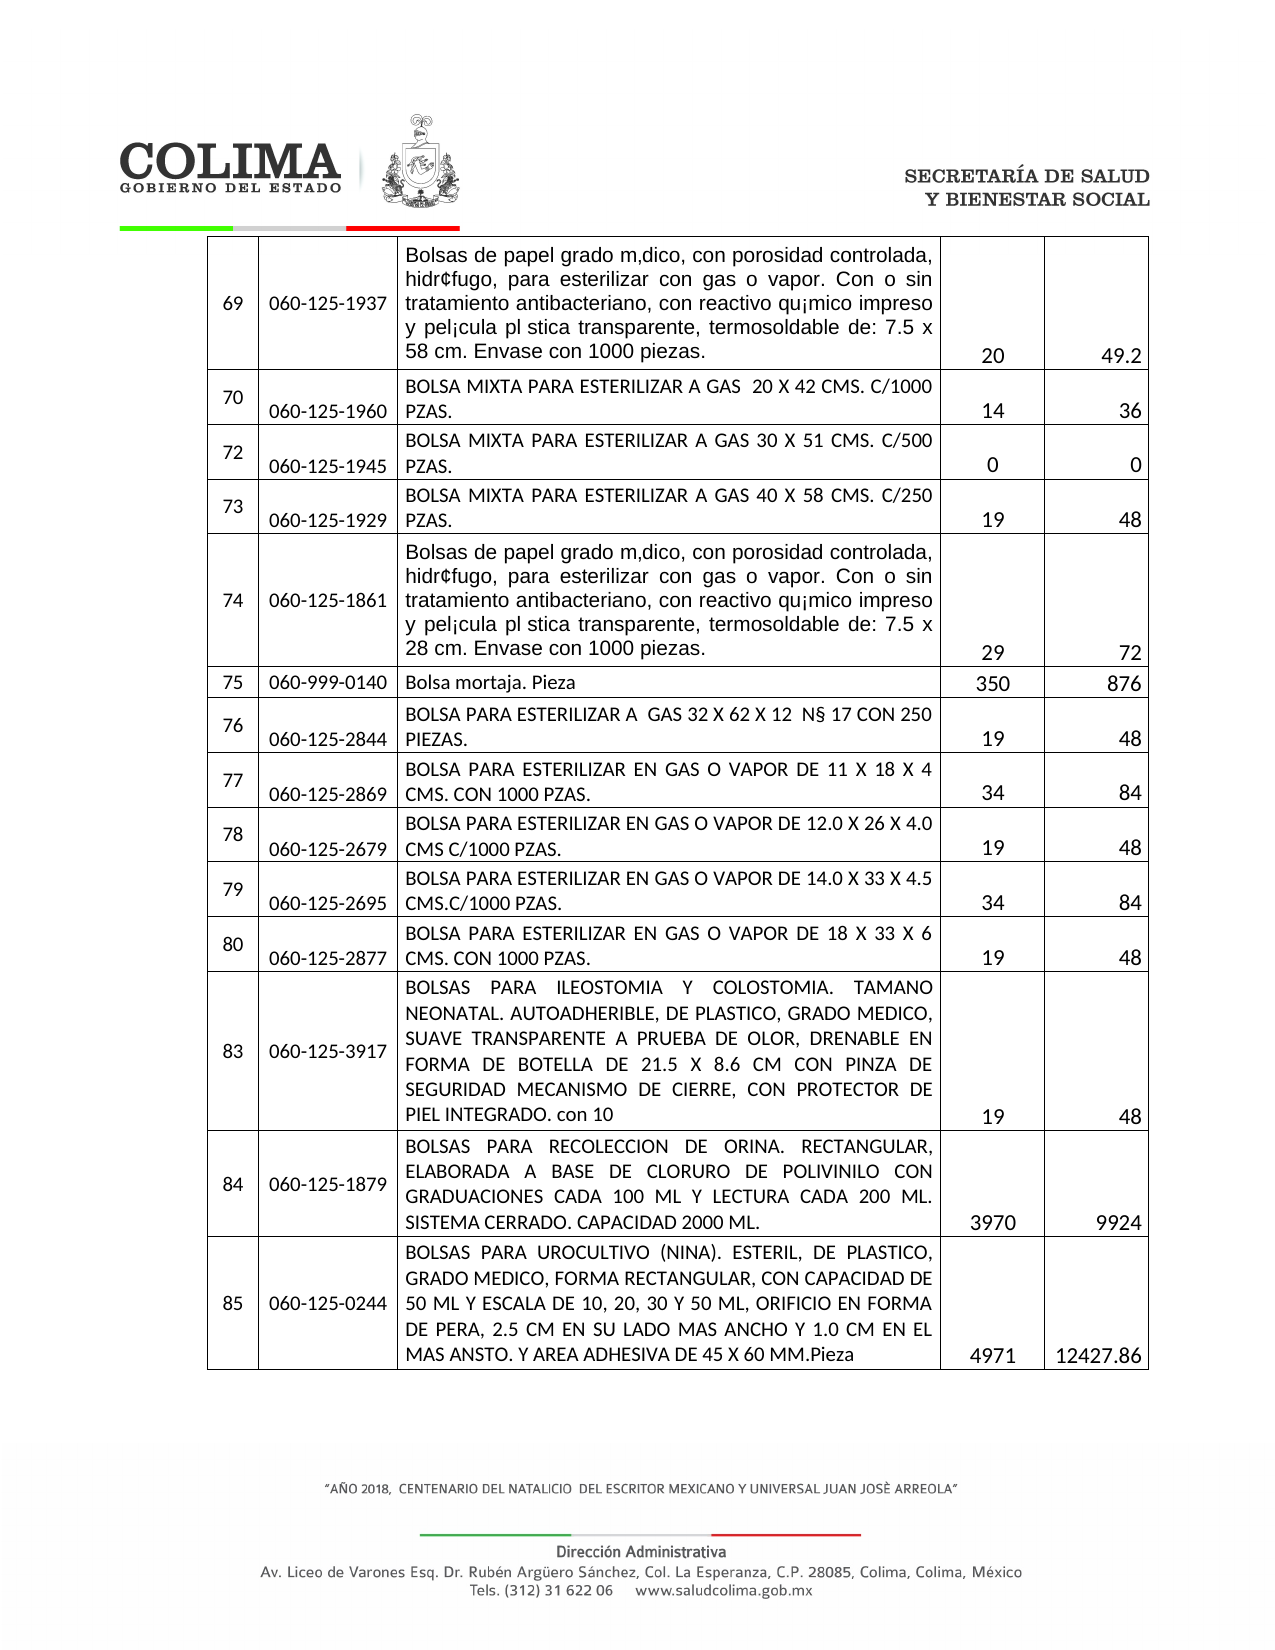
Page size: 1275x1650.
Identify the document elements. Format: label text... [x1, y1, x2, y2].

table_cell 69 [208, 237, 258, 369]
table_cell 19 [941, 972, 1044, 1130]
table_cell 80 [208, 917, 258, 971]
table_cell BOLSAS PARA UROCULTIVO (NINA). ESTERIL, DE PLASTICO, GRADO MEDICO, FORMA RECTANGULAR, CON CAPACIDAD DE 50 ML Y ESCALA DE 10, 20, 30 Y 50 ML, ORIFICIO EN FORMA DE PERA, 2.5 CM EN SU LADO MAS ANCHO Y 1.0 CM EN EL MAS ANSTO. Y AREA ADHESIVA DE 45 X 60 MM.Pieza [398, 1237, 940, 1369]
table_cell 84 [1045, 753, 1148, 807]
table_cell 19 [941, 917, 1044, 971]
table_cell 4971 [941, 1237, 1044, 1369]
table_cell 76 [208, 698, 258, 752]
table_cell 3970 [941, 1131, 1044, 1236]
table_cell 060-125-1861 [259, 534, 397, 666]
table_cell 36 [1045, 370, 1148, 424]
table_cell 060-125-1960 [259, 370, 397, 424]
table_cell BOLSA PARA ESTERILIZAR EN GAS O VAPOR DE 12.0 X 26 X 4.0 CMS C/1000 PZAS. [398, 808, 940, 861]
table_cell 060-125-1879 [259, 1131, 397, 1236]
table_cell BOLSA PARA ESTERILIZAR EN GAS O VAPOR DE 14.0 X 33 X 4.5 CMS.C/1000 PZAS. [398, 862, 940, 916]
table_cell 74 [208, 534, 258, 666]
table_cell 85 [208, 1237, 258, 1369]
table_cell 73 [208, 480, 258, 533]
table_cell 75 [208, 667, 258, 697]
table_cell 34 [941, 753, 1044, 807]
table_cell Bolsas de papel grado m‚dico, con porosidad controlada, hidr¢fugo, para esterilizar con gas o vapor. Con o sin tratamiento antibacteriano, con reactivo qu¡mico impreso y pel¡cula pl stica transparente, termosoldable de: 7.5 x 58 cm. Envase con 1000 piezas. [398, 237, 940, 369]
table_cell 48 [1045, 480, 1148, 533]
table_cell 29 [941, 534, 1044, 666]
table_cell 060-125-2679 [259, 808, 397, 861]
table_cell BOLSAS PARA RECOLECCION DE ORINA. RECTANGULAR, ELABORADA A BASE DE CLORURO DE POLIVINILO CON GRADUACIONES CADA 100 ML Y LECTURA CADA 200 ML. SISTEMA CERRADO. CAPACIDAD 2000 ML. [398, 1131, 940, 1236]
table_cell 84 [208, 1131, 258, 1236]
table_cell 19 [941, 808, 1044, 861]
table_cell 48 [1045, 698, 1148, 752]
table_cell 14 [941, 370, 1044, 424]
table_cell 49.2 [1045, 237, 1148, 369]
table_cell 060-125-2869 [259, 753, 397, 807]
table_cell 19 [941, 698, 1044, 752]
picture [1, 1443, 1275, 1650]
table_cell 20 [941, 237, 1044, 369]
table_cell 77 [208, 753, 258, 807]
table_cell 0 [941, 425, 1044, 478]
table_cell 70 [208, 370, 258, 424]
table_cell 060-125-2844 [259, 698, 397, 752]
table_cell 48 [1045, 917, 1148, 971]
table_cell 78 [208, 808, 258, 861]
table_cell 060-125-2877 [259, 917, 397, 971]
table_cell BOLSA MIXTA PARA ESTERILIZAR A GAS 40 X 58 CMS. C/250 PZAS. [398, 480, 940, 533]
table_cell 060-125-1929 [259, 480, 397, 533]
table_cell BOLSA MIXTA PARA ESTERILIZAR A GAS 30 X 51 CMS. C/500 PZAS. [398, 425, 940, 478]
table_cell BOLSA PARA ESTERILIZAR A GAS 32 X 62 X 12 N§ 17 CON 250 PIEZAS. [398, 698, 940, 752]
table_cell Bolsa mortaja. Pieza [398, 667, 940, 697]
table_cell BOLSA PARA ESTERILIZAR EN GAS O VAPOR DE 11 X 18 X 4 CMS. CON 1000 PZAS. [398, 753, 940, 807]
table_cell 34 [941, 862, 1044, 916]
table_cell BOLSA MIXTA PARA ESTERILIZAR A GAS 20 X 42 CMS. C/1000 PZAS. [398, 370, 940, 424]
table_cell 350 [941, 667, 1044, 697]
table_cell 48 [1045, 972, 1148, 1130]
table_cell 84 [1045, 862, 1148, 916]
table_cell 060-125-1945 [259, 425, 397, 478]
picture [3, 29, 1267, 255]
table_cell BOLSAS PARA ILEOSTOMIA Y COLOSTOMIA. TAMANO NEONATAL. AUTOADHERIBLE, DE PLASTICO, GRADO MEDICO, SUAVE TRANSPARENTE A PRUEBA DE OLOR, DRENABLE EN FORMA DE BOTELLA DE 21.5 X 8.6 CM CON PINZA DE SEGURIDAD MECANISMO DE CIERRE, CON PROTECTOR DE PIEL INTEGRADO. con 10 [398, 972, 940, 1130]
table_cell 79 [208, 862, 258, 916]
table_cell 060-125-3917 [259, 972, 397, 1130]
table_cell 9924 [1045, 1131, 1148, 1236]
table_cell 72 [1045, 534, 1148, 666]
table_cell 0 [1045, 425, 1148, 478]
table_cell 48 [1045, 808, 1148, 861]
table_cell 19 [941, 480, 1044, 533]
table_cell 72 [208, 425, 258, 478]
table_cell 060-125-2695 [259, 862, 397, 916]
table_cell 060-125-0244 [259, 1237, 397, 1369]
table_cell 060-125-1937 [259, 237, 397, 369]
table_cell 12427.86 [1045, 1237, 1148, 1369]
table_cell 83 [208, 972, 258, 1130]
table_cell Bolsas de papel grado m‚dico, con porosidad controlada, hidr¢fugo, para esterilizar con gas o vapor. Con o sin tratamiento antibacteriano, con reactivo qu¡mico impreso y pel¡cula pl stica transparente, termosoldable de: 7.5 x 28 cm. Envase con 1000 piezas. [398, 534, 940, 666]
table_cell BOLSA PARA ESTERILIZAR EN GAS O VAPOR DE 18 X 33 X 6 CMS. CON 1000 PZAS. [398, 917, 940, 971]
table_cell 060-999-0140 [259, 667, 397, 697]
table_cell 876 [1045, 667, 1148, 697]
